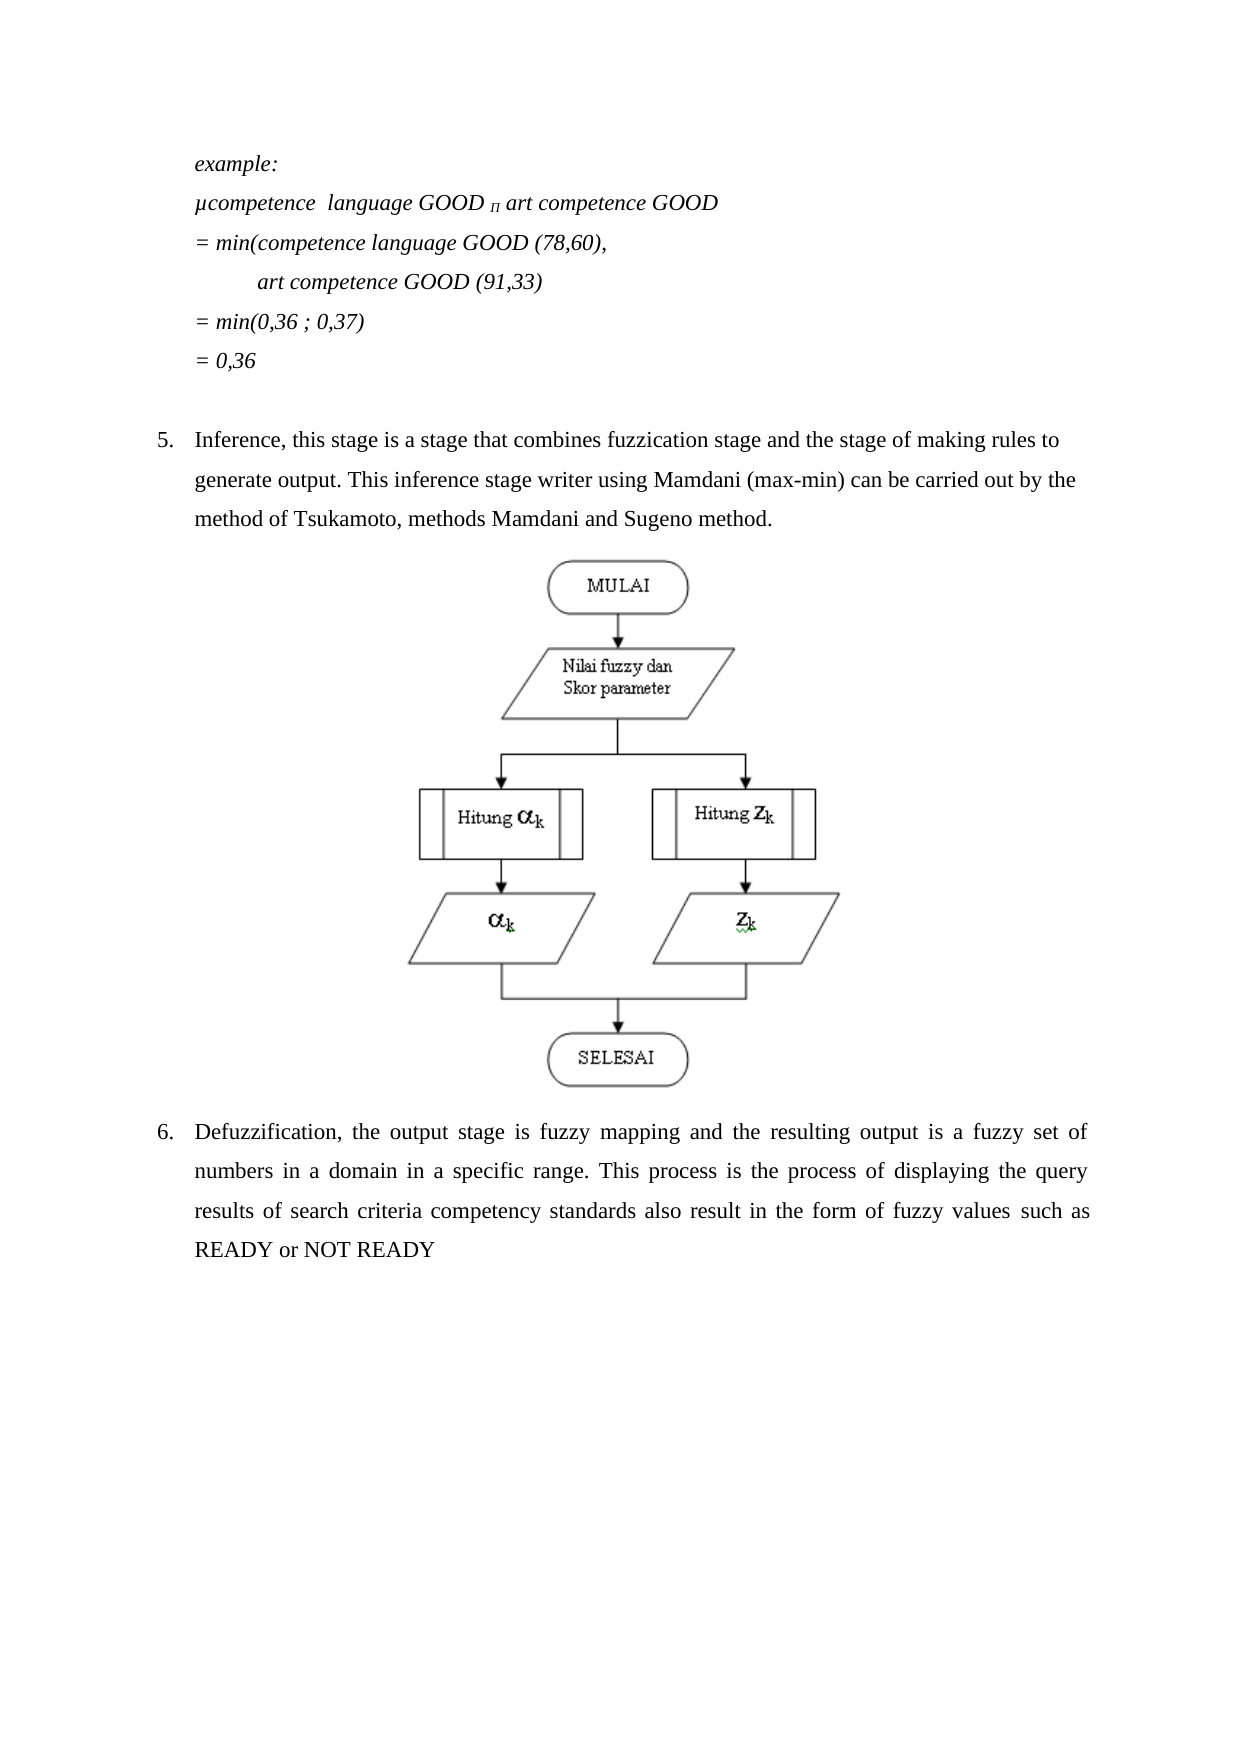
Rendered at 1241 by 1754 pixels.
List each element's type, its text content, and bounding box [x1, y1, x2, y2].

text = 0,36 [194, 347, 1090, 374]
list Inference, this stage is a stage that combines fuzzication stage and the stage of making rules to generate output. This inference stage writer using Mamdani (max-min) can be carried out by the method of Tsukamoto, methods Mamdani and Sugeno method. [157, 426, 1090, 532]
list Defuzzification, the output stage is fuzzy mapping and the resulting output is a fuzzy set of numbers in a domain in a specific range. This process is the process of displaying the query results of search criteria competency standards also result in the form of fuzzy values ​​such as READY or NOT READY [157, 1118, 1090, 1263]
text = min(0,36 ; 0,37) [194, 308, 1090, 334]
text = min(competence language GOOD (78,60), [194, 229, 1090, 255]
text art competence GOOD (91,33) [194, 268, 1090, 295]
text µcompetence language GOOD Π art competence GOOD [194, 189, 1090, 216]
picture [380, 544, 860, 1105]
text example: [194, 150, 1090, 176]
